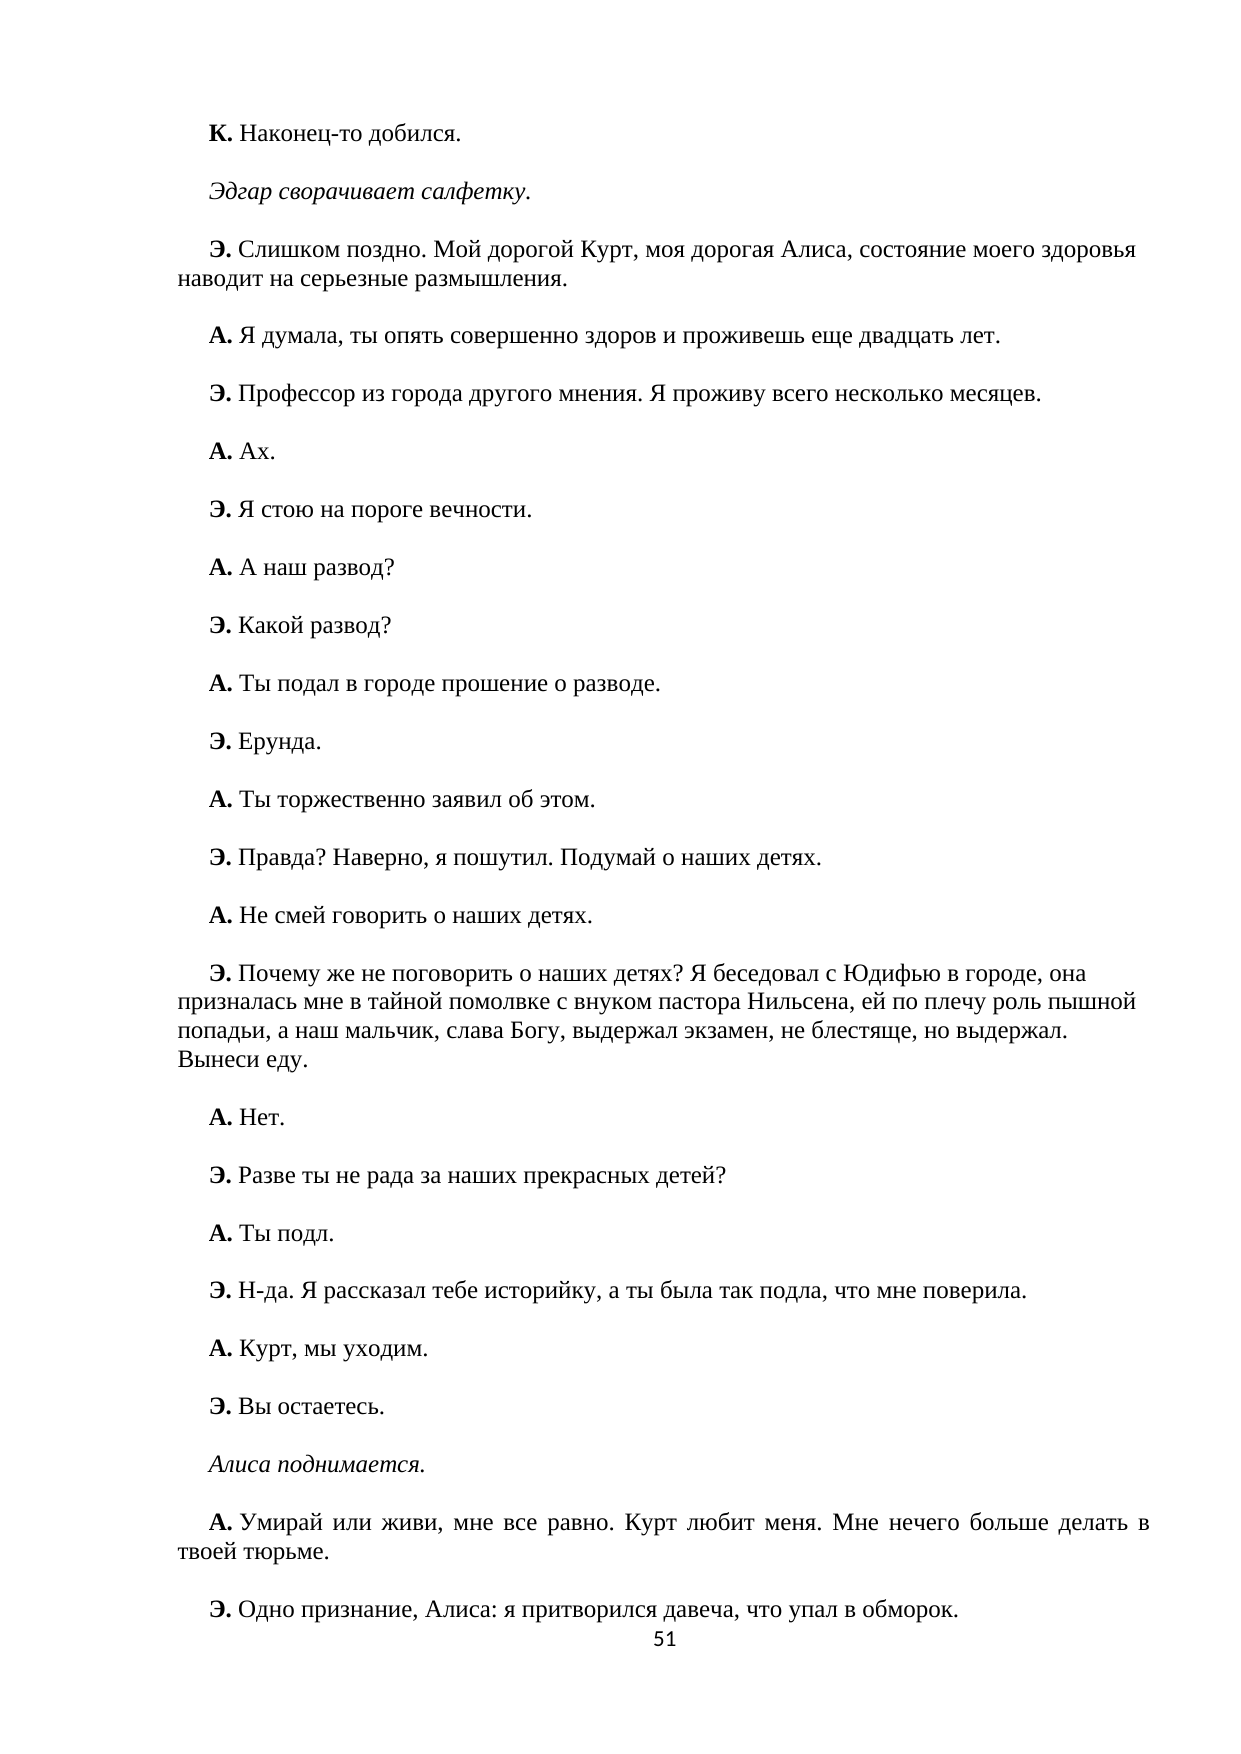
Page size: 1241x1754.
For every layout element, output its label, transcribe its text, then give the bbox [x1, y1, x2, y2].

text А. Ты подл. [177, 1218, 1152, 1246]
text Алиса поднимается. [177, 1449, 1152, 1478]
text Э. Профессор из города другого мнения. Я проживу всего несколько месяцев. [177, 378, 1152, 407]
text Э. Какой развод? [177, 610, 1152, 639]
text Э. Я стою на пороге вечности. [177, 494, 1152, 523]
text Э. Одно признание, Алиса: я притворился давеча, что упал в обморок. [177, 1594, 1152, 1623]
text Э. Вы остаетесь. [177, 1391, 1152, 1420]
text Э. Разве ты не рада за наших прекрасных детей? [177, 1160, 1152, 1188]
text А. Ты подал в городе прошение о разводе. [177, 668, 1152, 697]
text А. А наш развод? [177, 552, 1152, 581]
text А. Я думала, ты опять совершенно здоров и проживешь еще двадцать лет. [177, 321, 1152, 349]
text Э. Почему же не поговорить о наших детях? Я беседовал с Юдифью в городе, она призналась мне в тайной помолвке с внуком пастора Нильсена, ей по плечу роль пышной попадьи, а наш мальчик, слава Богу, выдержал экзамен, не блестяще, но выдержал. Вынеси еду. [177, 958, 1152, 1073]
text Э. Ерунда. [177, 726, 1152, 755]
text А. Ах. [177, 436, 1152, 465]
text А. Курт, мы уходим. [177, 1333, 1152, 1362]
text Эдгар сворачивает салфетку. [177, 176, 1152, 205]
text А. Ты торжественно заявил об этом. [177, 784, 1152, 813]
text К. Наконец-то добился. [177, 118, 1152, 147]
text Э. Слишком поздно. Мой дорогой Курт, моя дорогая Алиса, состояние моего здоровья наводит на серьезные размышления. [177, 234, 1152, 291]
text А. Нет. [177, 1102, 1152, 1131]
text Э. Правда? Наверно, я пошутил. Подумай о наших детях. [177, 842, 1152, 871]
text Э. Н-да. Я рассказал тебе историйку, а ты была так подла, что мне поверила. [177, 1276, 1152, 1304]
text А. Умирай или живи, мне все равно. Курт любит меня. Мне нечего больше делать в твоей тюрьме. [177, 1507, 1152, 1565]
text А. Не смей говорить о наших детях. [177, 900, 1152, 928]
